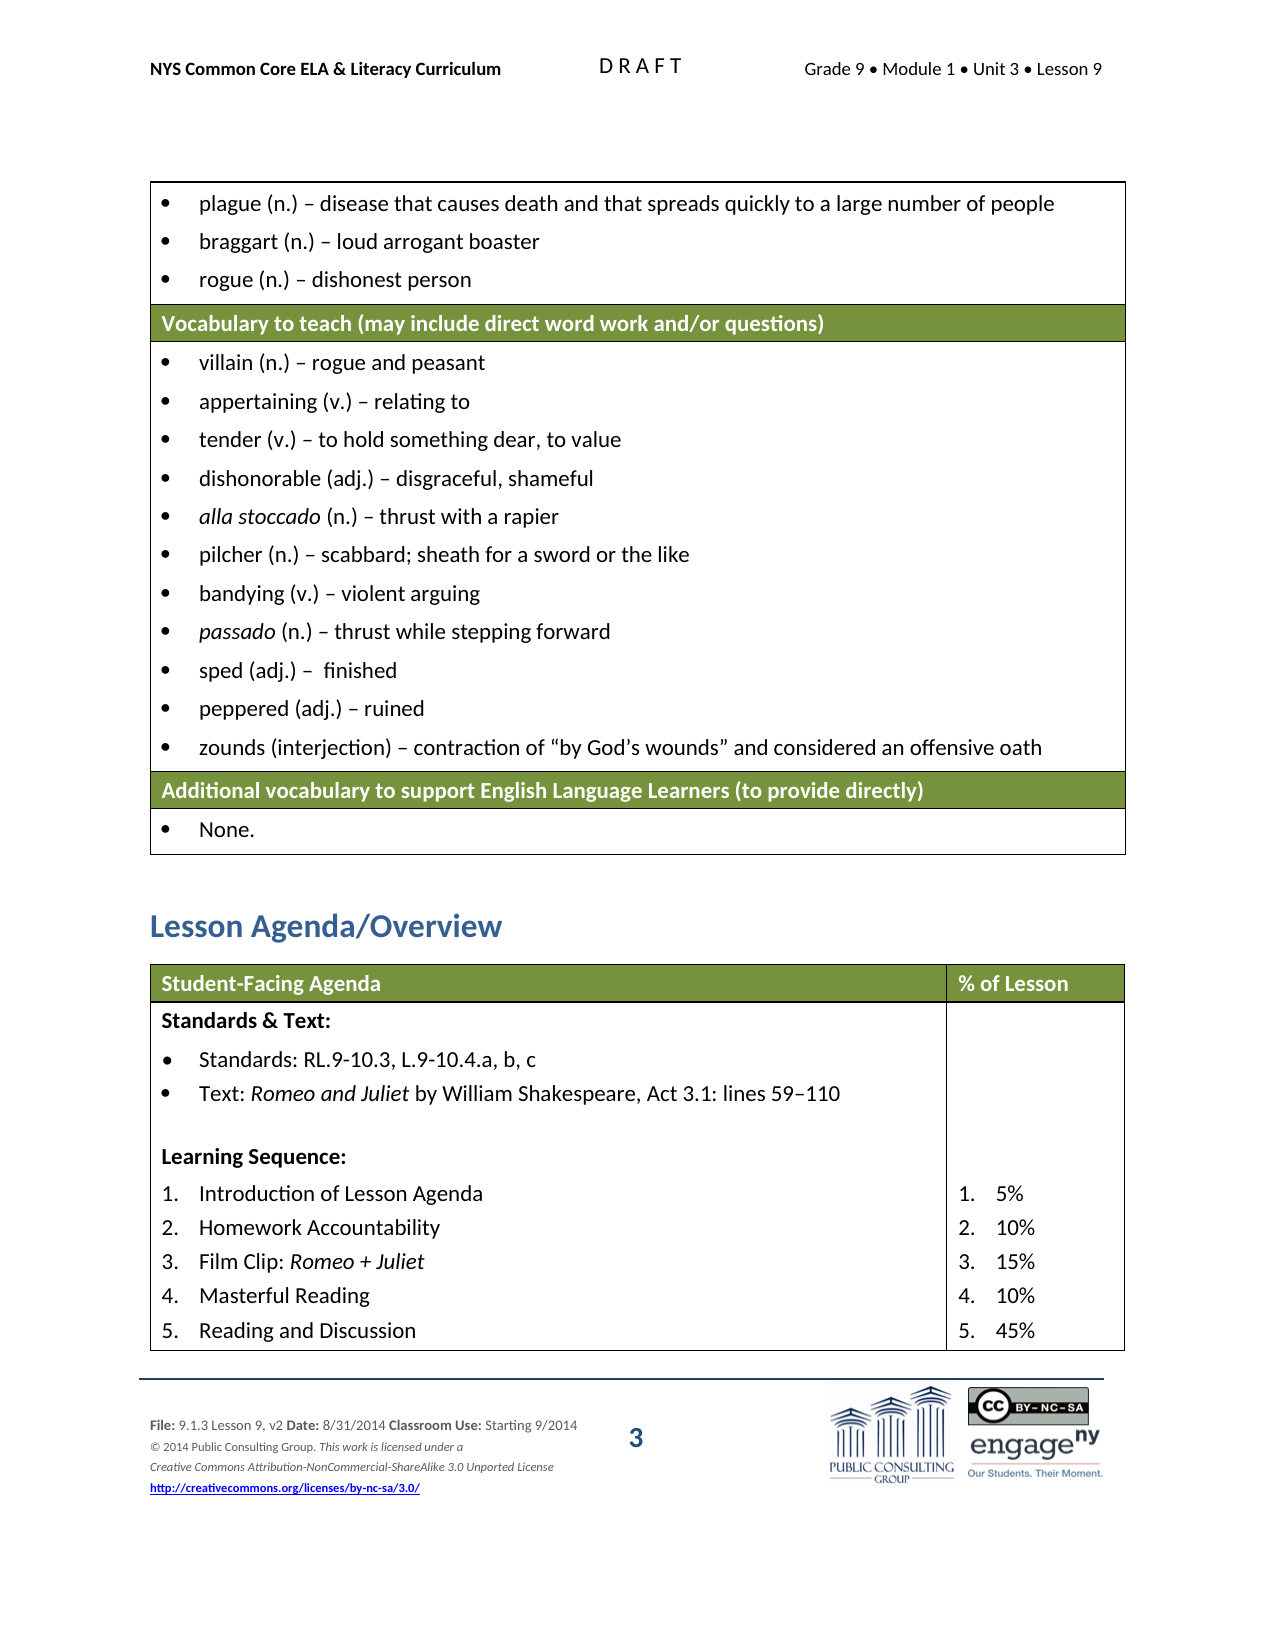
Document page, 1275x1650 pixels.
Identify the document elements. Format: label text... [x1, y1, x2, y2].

table_cell 5% 10% 15% 10% 45% 10% 5% [947, 1138, 1124, 1350]
table_header % of Lesson [947, 965, 1124, 1001]
subtitle Lesson Agenda/Overview [150, 905, 1125, 945]
table_cell Standards & Text: Standards: RL.9-10.3, L.9-10.4.a, b, c Text: Romeo and Juliet by William Shakespeare, Act 3.1: lines 59–110 [151, 1003, 946, 1138]
table_cell [947, 1003, 1124, 1138]
table_cell villain (n.) – rogue and peasant appertaining (v.) – relating to tender (v.) – to hold something dear, to value dishonorable (adj.) – disgraceful, shameful alla stoccado (n.) – thrust with a rapier pilcher (n.) – scabbard; sheath for a sword or the like bandying (v.) – violent arguing passado (n.) – thrust while stepping forward sped (adj.) – finished peppered (adj.) – ruined zounds (interjection) – contraction of “by God’s wounds” and considered an offensive oath [151, 342, 1125, 771]
picture [825, 1382, 1104, 1487]
table_header Student-Facing Agenda [151, 965, 946, 1001]
table_cell Vocabulary to teach (may include direct word work and/or questions) [151, 305, 1125, 341]
table_cell None. [151, 809, 1125, 854]
table_cell Additional vocabulary to support English Language Learners (to provide directly) [151, 772, 1125, 808]
